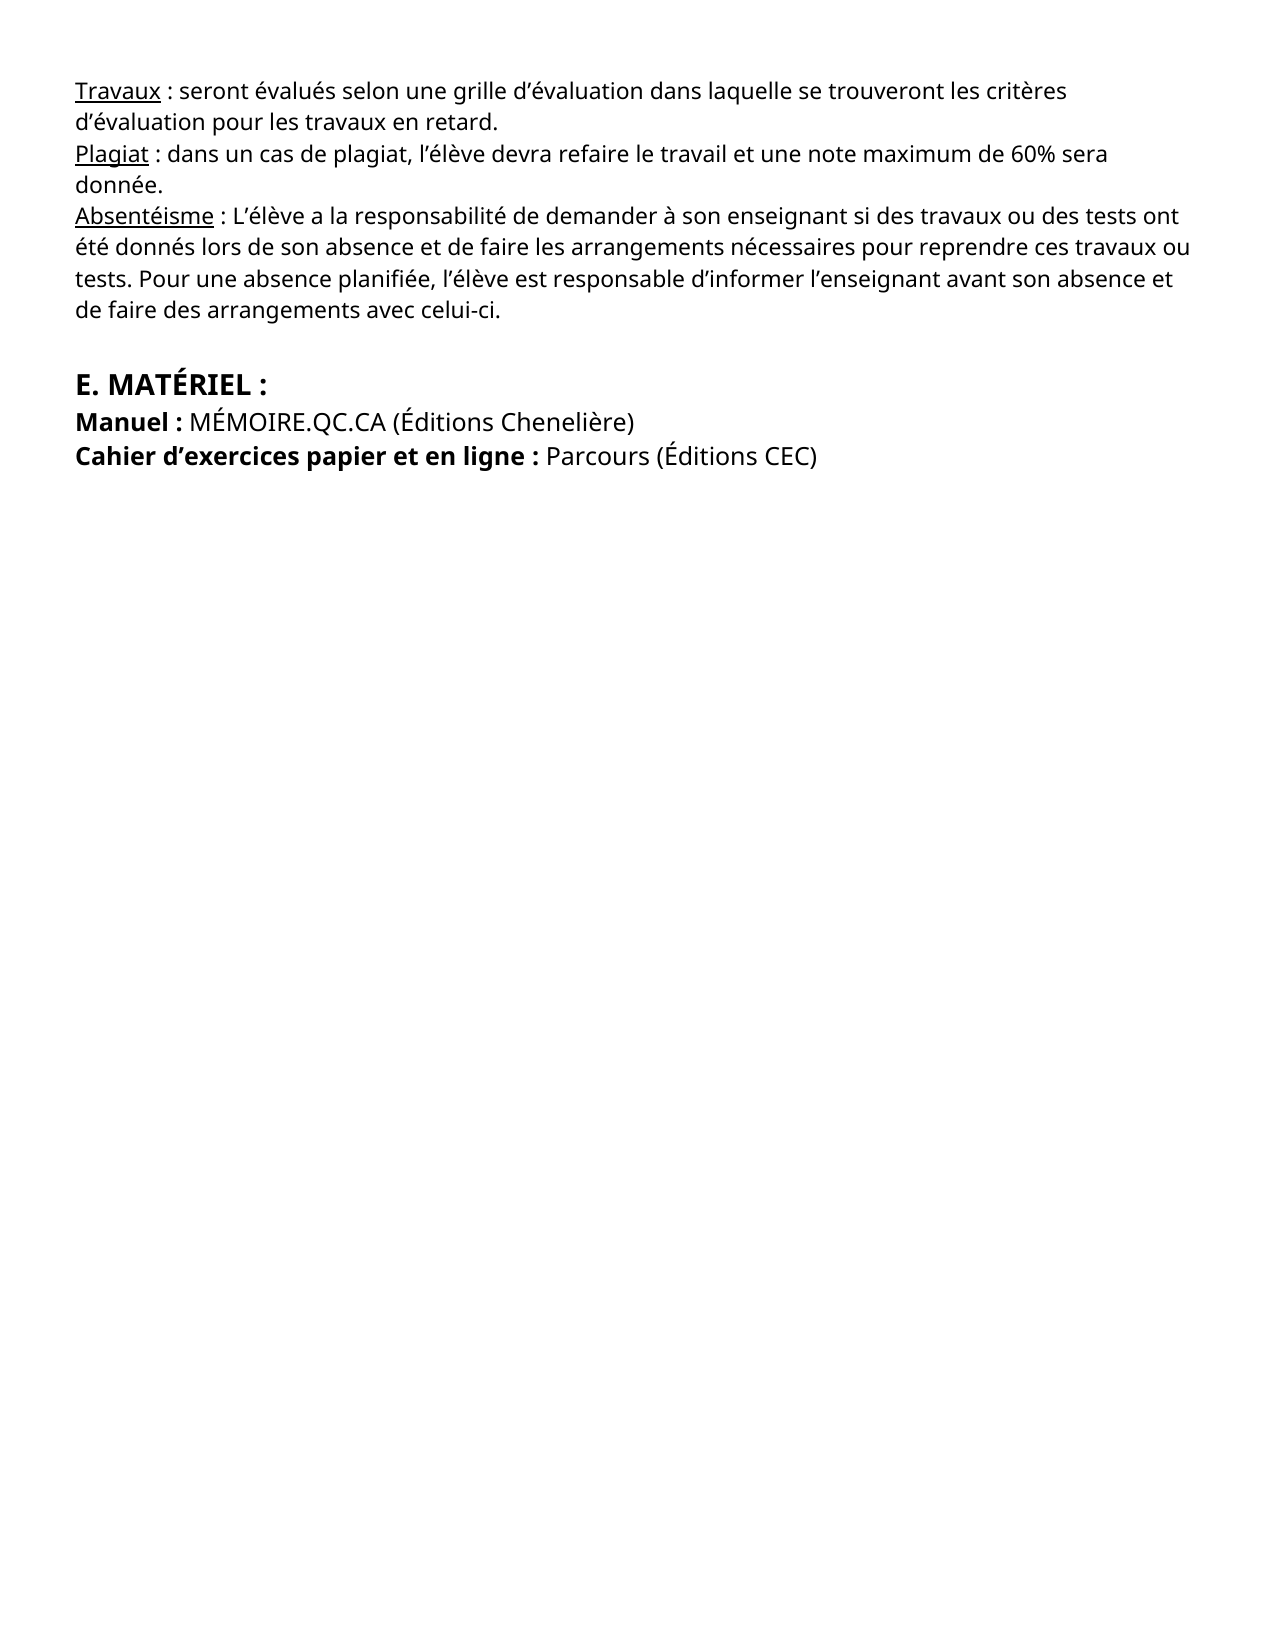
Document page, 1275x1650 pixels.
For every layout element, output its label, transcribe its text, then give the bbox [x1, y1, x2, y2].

text Plagiat : dans un cas de plagiat, l’élève devra refaire le travail et une note maximum de 60% sera donnée. [75, 137, 1200, 200]
text Travaux : seront évalués selon une grille d’évaluation dans laquelle se trouveront les critères d’évaluation pour les travaux en retard. [75, 75, 1200, 137]
text E. MATÉRIEL : [75, 365, 1200, 404]
text Absentéisme : L’élève a la responsabilité de demander à son enseignant si des travaux ou des tests ont été donnés lors de son absence et de faire les arrangements nécessaires pour reprendre ces travaux ou tests. Pour une absence planifiée, l’élève est responsable d’informer l’enseignant avant son absence et de faire des arrangements avec celui-ci. [75, 200, 1200, 325]
text Cahier d’exercices papier et en ligne : Parcours (Éditions CEC) [75, 438, 1200, 472]
text Manuel : MÉMOIRE.QC.CA (Éditions Chenelière) [75, 404, 1200, 438]
